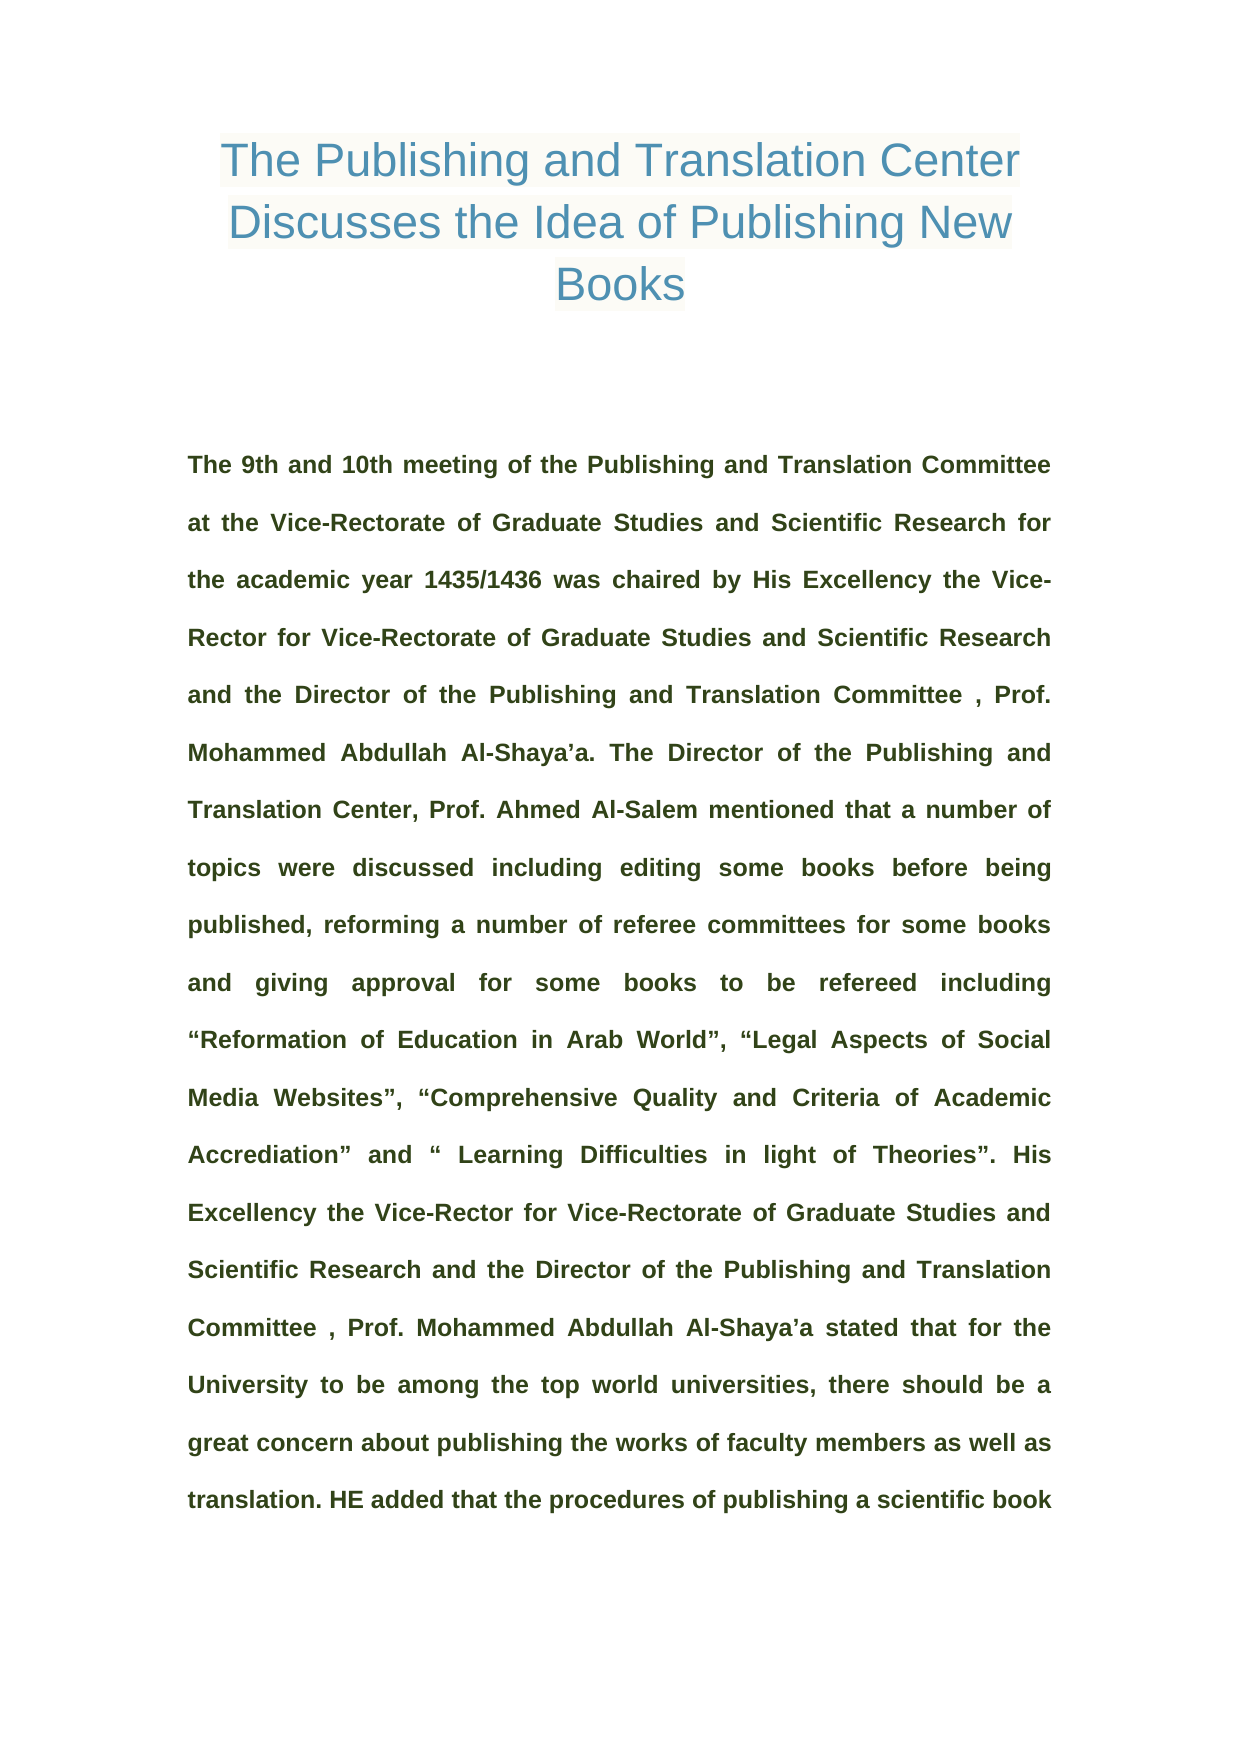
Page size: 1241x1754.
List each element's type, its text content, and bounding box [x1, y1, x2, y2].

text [187, 450, 1053, 1514]
text The Publishing and Translation Center Discusses the Idea of Publishing New Books [187, 133, 1053, 311]
